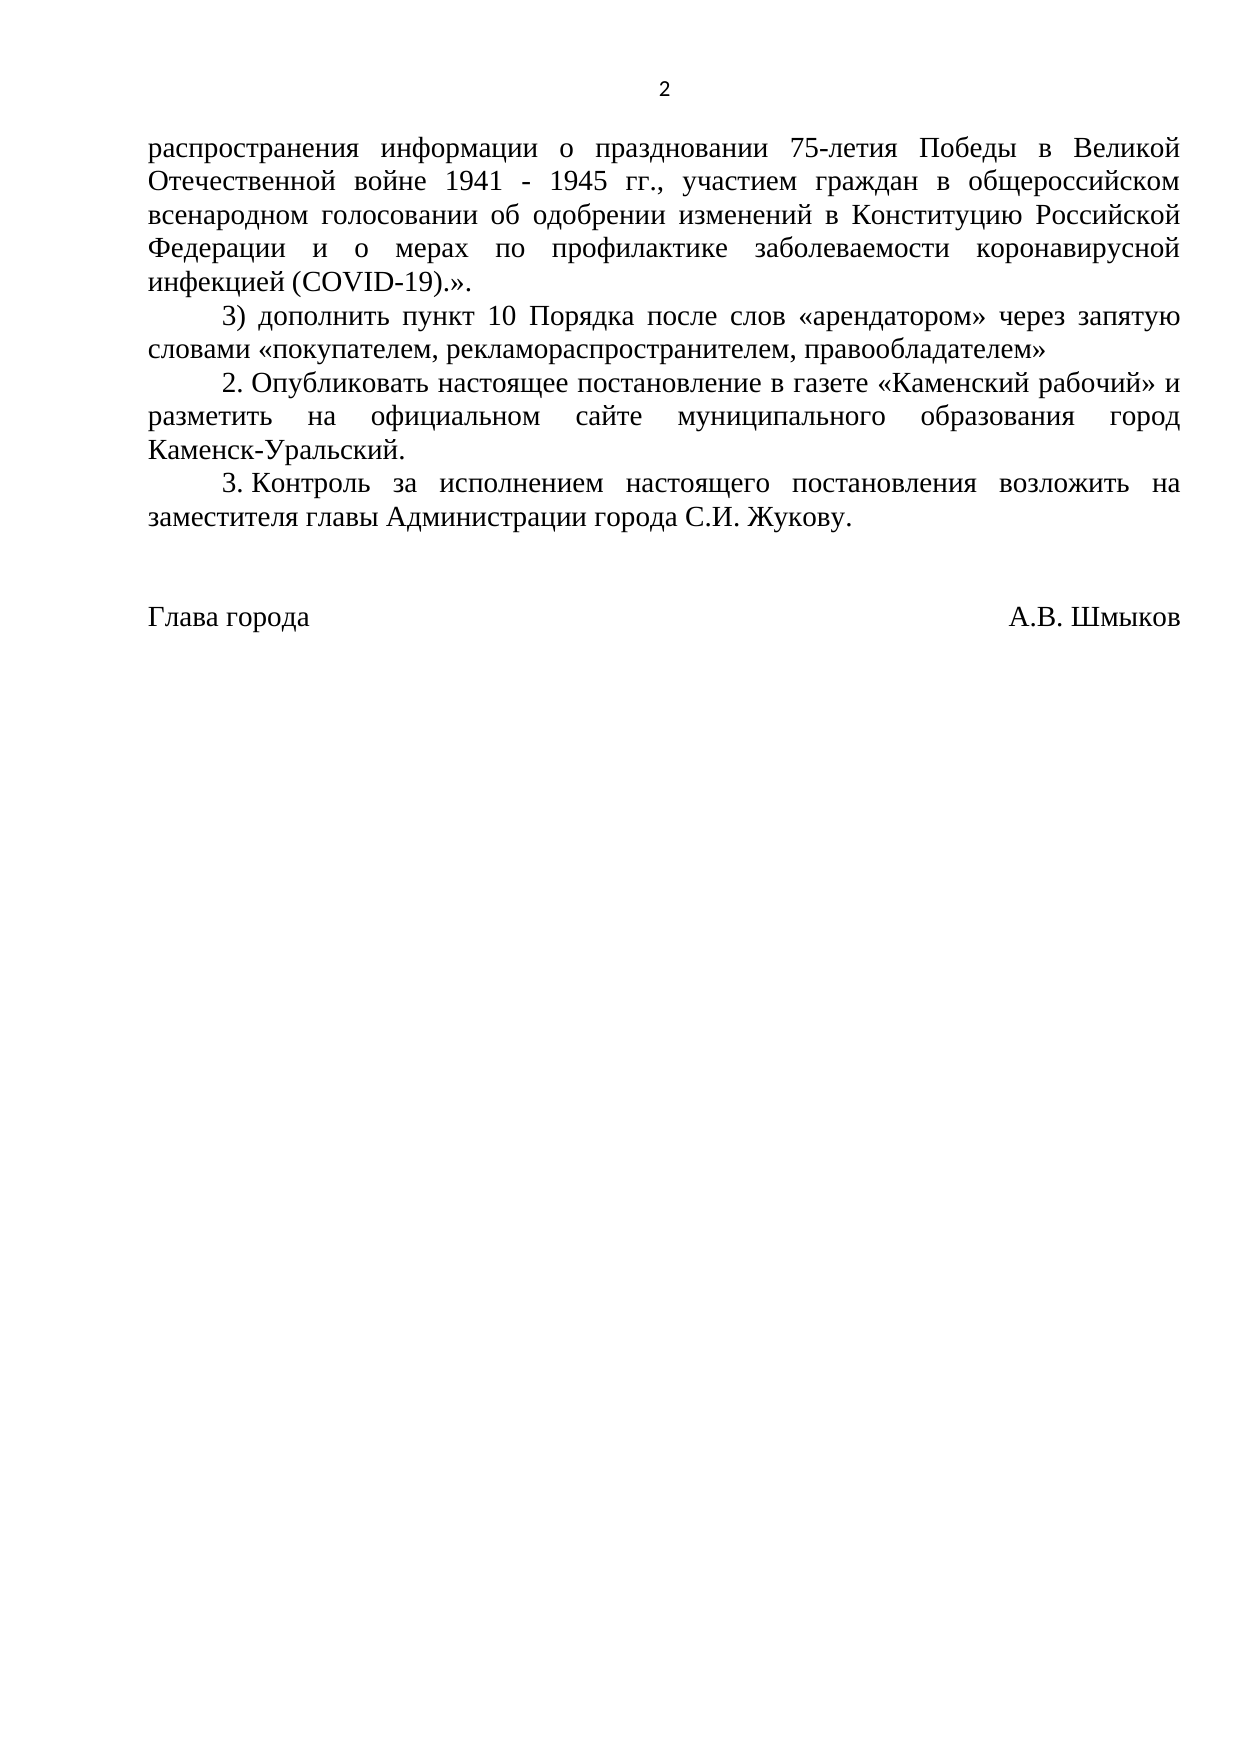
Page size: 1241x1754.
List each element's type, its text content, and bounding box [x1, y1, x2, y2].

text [148, 130, 1181, 298]
list Опубликовать настоящее постановление в газете «Каменский рабочий» и разметить на официальном сайте муниципального образования город Каменск-Уральский. [148, 365, 1181, 465]
text 3) дополнить пункт 10 Порядка после слов «арендатором» через запятую словами «покупателем, рекламораспространителем, правообладателем» [148, 298, 1181, 365]
list Контроль за исполнением настоящего постановления возложить на заместителя главы Администрации города С.И. Жукову. [148, 465, 1181, 532]
text Глава города А.В. Шмыков [148, 599, 1181, 633]
